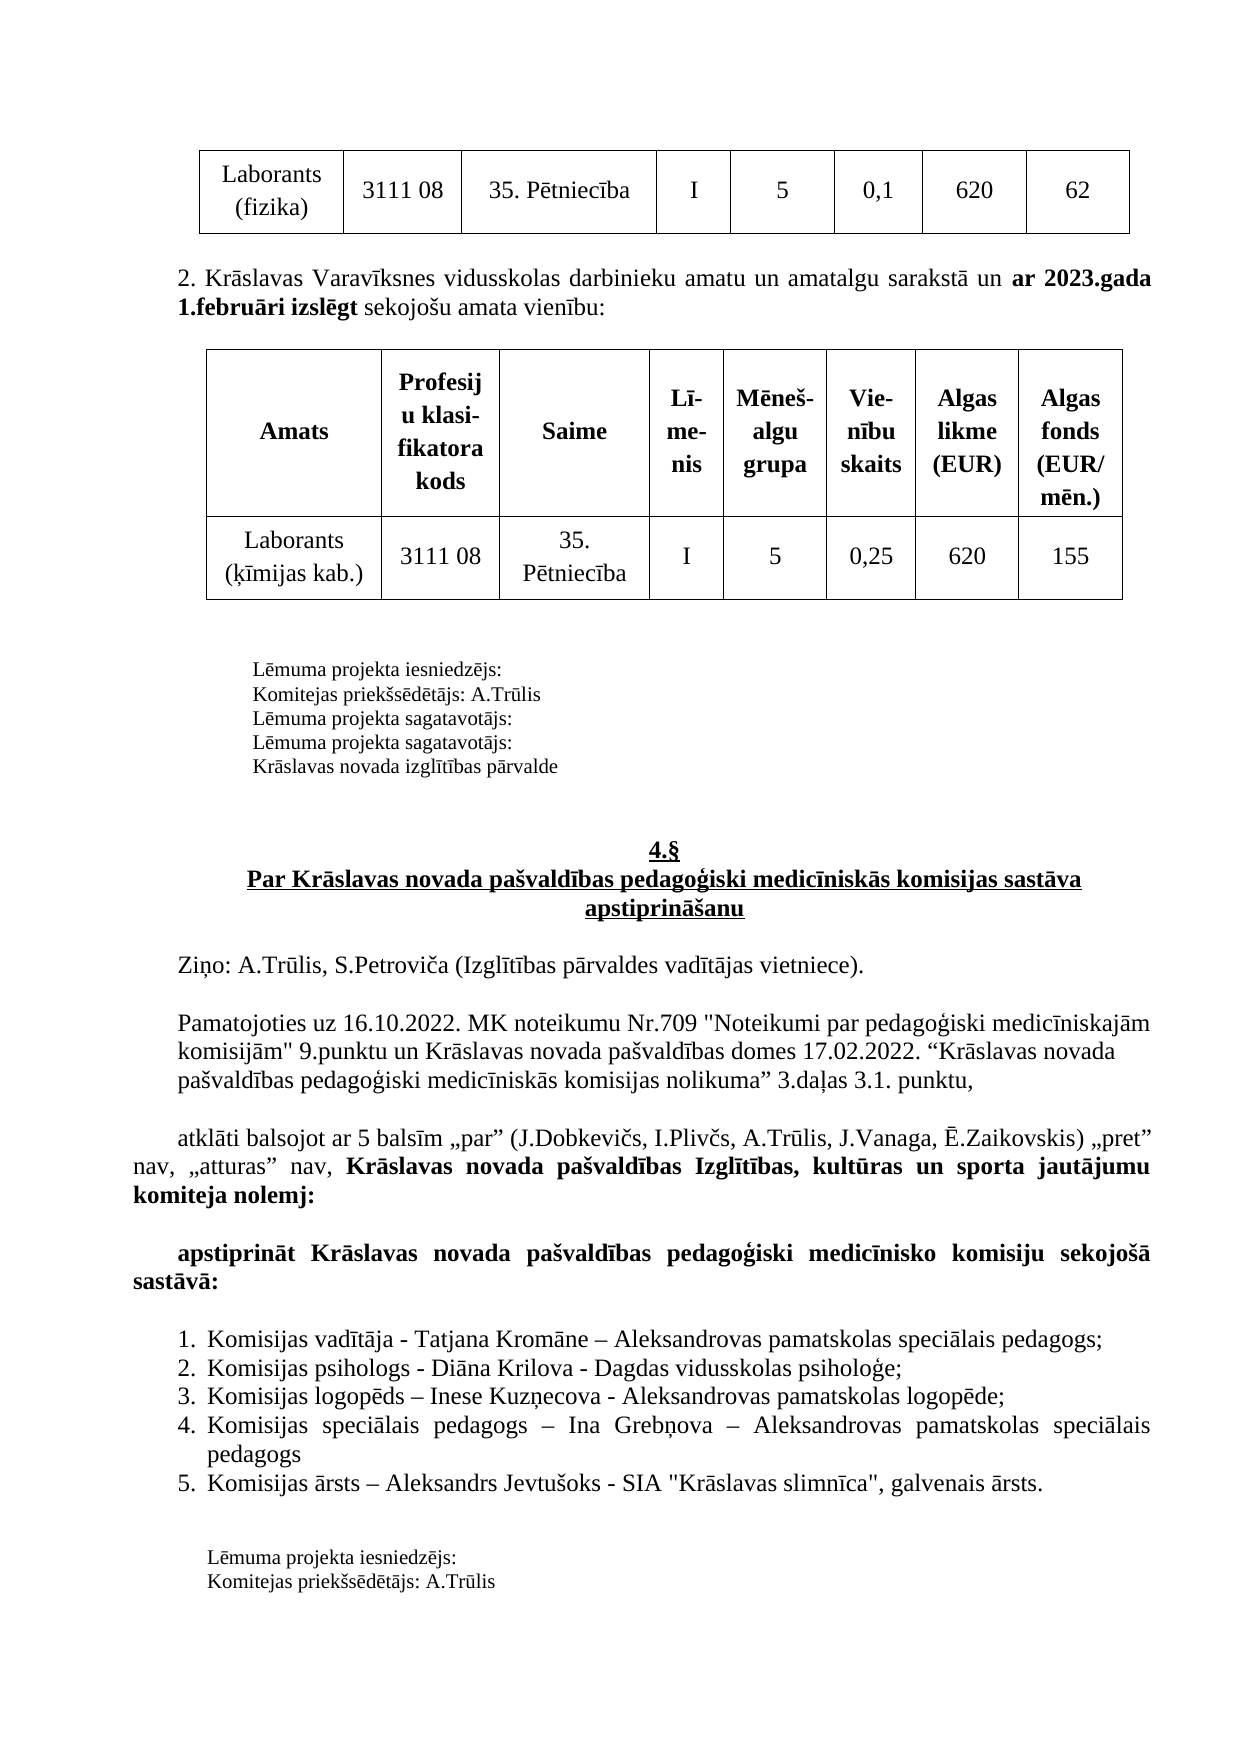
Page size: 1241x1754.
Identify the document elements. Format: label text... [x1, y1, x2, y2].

table_cell I [650, 517, 723, 599]
table_header Algas fonds (EUR/ mēn.) [1019, 350, 1122, 516]
text 2. Komisijas psihologs - Diāna Krilova - Dagdas vidusskolas psiholoģe; [177, 1353, 1152, 1381]
text Lēmuma projekta iesniedzējs: [207, 1544, 1152, 1569]
table_cell 620 [923, 151, 1026, 233]
table_cell 0,1 [835, 151, 922, 233]
text Komitejas priekšsēdētājs: A.Trūlis [207, 1569, 1152, 1593]
text 1. Komisijas vadītāja - Tatjana Kromāne – Aleksandrovas pamatskolas speciālais pedagogs; [177, 1324, 1152, 1353]
text Komitejas priekšsēdētājs: A.Trūlis [252, 681, 1152, 706]
table_cell 0,25 [827, 517, 915, 599]
table_header Algas likme (EUR) [916, 350, 1018, 516]
table_cell Laborants (ķīmijas kab.) [207, 517, 381, 599]
table_cell 35. Pētniecība [500, 517, 649, 599]
table_cell 62 [1027, 151, 1129, 233]
table_header Lī-me-nis [650, 350, 723, 516]
table_header Amats [207, 350, 381, 516]
text Lēmuma projekta sagatavotājs: [252, 729, 1152, 754]
table_cell Laborants (fizika) [200, 151, 343, 233]
table_cell 3111 08 [382, 517, 499, 599]
table_cell 155 [1019, 517, 1122, 599]
text 4. Komisijas speciālais pedagogs – Ina Grebņova – Aleksandrovas pamatskolas speciālais pedagogs [177, 1410, 1152, 1468]
text 4.§ [177, 835, 1152, 864]
table_cell 3111 08 [344, 151, 461, 233]
text Lēmuma projekta sagatavotājs: [252, 706, 1152, 729]
text apstiprināt Krāslavas novada pašvaldības pedagoģiski medicīnisko komisiju sekojošā sastāvā: [133, 1238, 1152, 1295]
text Ziņo: A.Trūlis, S.Petroviča (Izglītības pārvaldes vadītājas vietniece). [177, 950, 1152, 979]
text Pamatojoties uz 16.10.2022. MK noteikumu Nr.709 "Noteikumi par pedagoģiski medicīniskajām komisijām" 9.punktu un Krāslavas novada pašvaldības domes 17.02.2022. “Krāslavas novada pašvaldības pedagoģiski medicīniskās komisijas nolikuma” 3.daļas 3.1. punktu, [177, 1008, 1152, 1094]
table_cell 35. Pētniecība [462, 151, 656, 233]
table_header Vie-nību skaits [827, 350, 915, 516]
text 5. Komisijas ārsts – Aleksandrs Jevtušoks - SIA "Krāslavas slimnīca", galvenais ārsts. [177, 1468, 1152, 1496]
table_header Mēneš-algu grupa [724, 350, 826, 516]
table_cell I [657, 151, 730, 233]
text Krāslavas novada izglītības pārvalde [252, 754, 1152, 778]
text Par Krāslavas novada pašvaldības pedagoģiski medicīniskās komisijas sastāva apstiprināšanu [177, 864, 1152, 921]
table_header Profesiju klasi-fikatora kods [382, 350, 499, 516]
text Lēmuma projekta iesniedzējs: [252, 657, 1152, 681]
table_cell 5 [724, 517, 826, 599]
text 3. Komisijas logopēds – Inese Kuzņecova - Aleksandrovas pamatskolas logopēde; [177, 1381, 1152, 1410]
table_cell 5 [731, 151, 834, 233]
text 2. Krāslavas Varavīksnes vidusskolas darbinieku amatu un amatalgu sarakstā un ar 2023.gada 1.februāri izslēgt sekojošu amata vienību: [177, 263, 1152, 321]
text atklāti balsojot ar 5 balsīm „par” (J.Dobkevičs, I.Plivčs, A.Trūlis, J.Vanaga, Ē.Zaikovskis) „pret” nav, „atturas” nav, Krāslavas novada pašvaldības Izglītības, kultūras un sporta jautājumu komiteja nolemj: [133, 1123, 1152, 1209]
table_cell 620 [916, 517, 1018, 599]
table_header Saime [500, 350, 649, 516]
